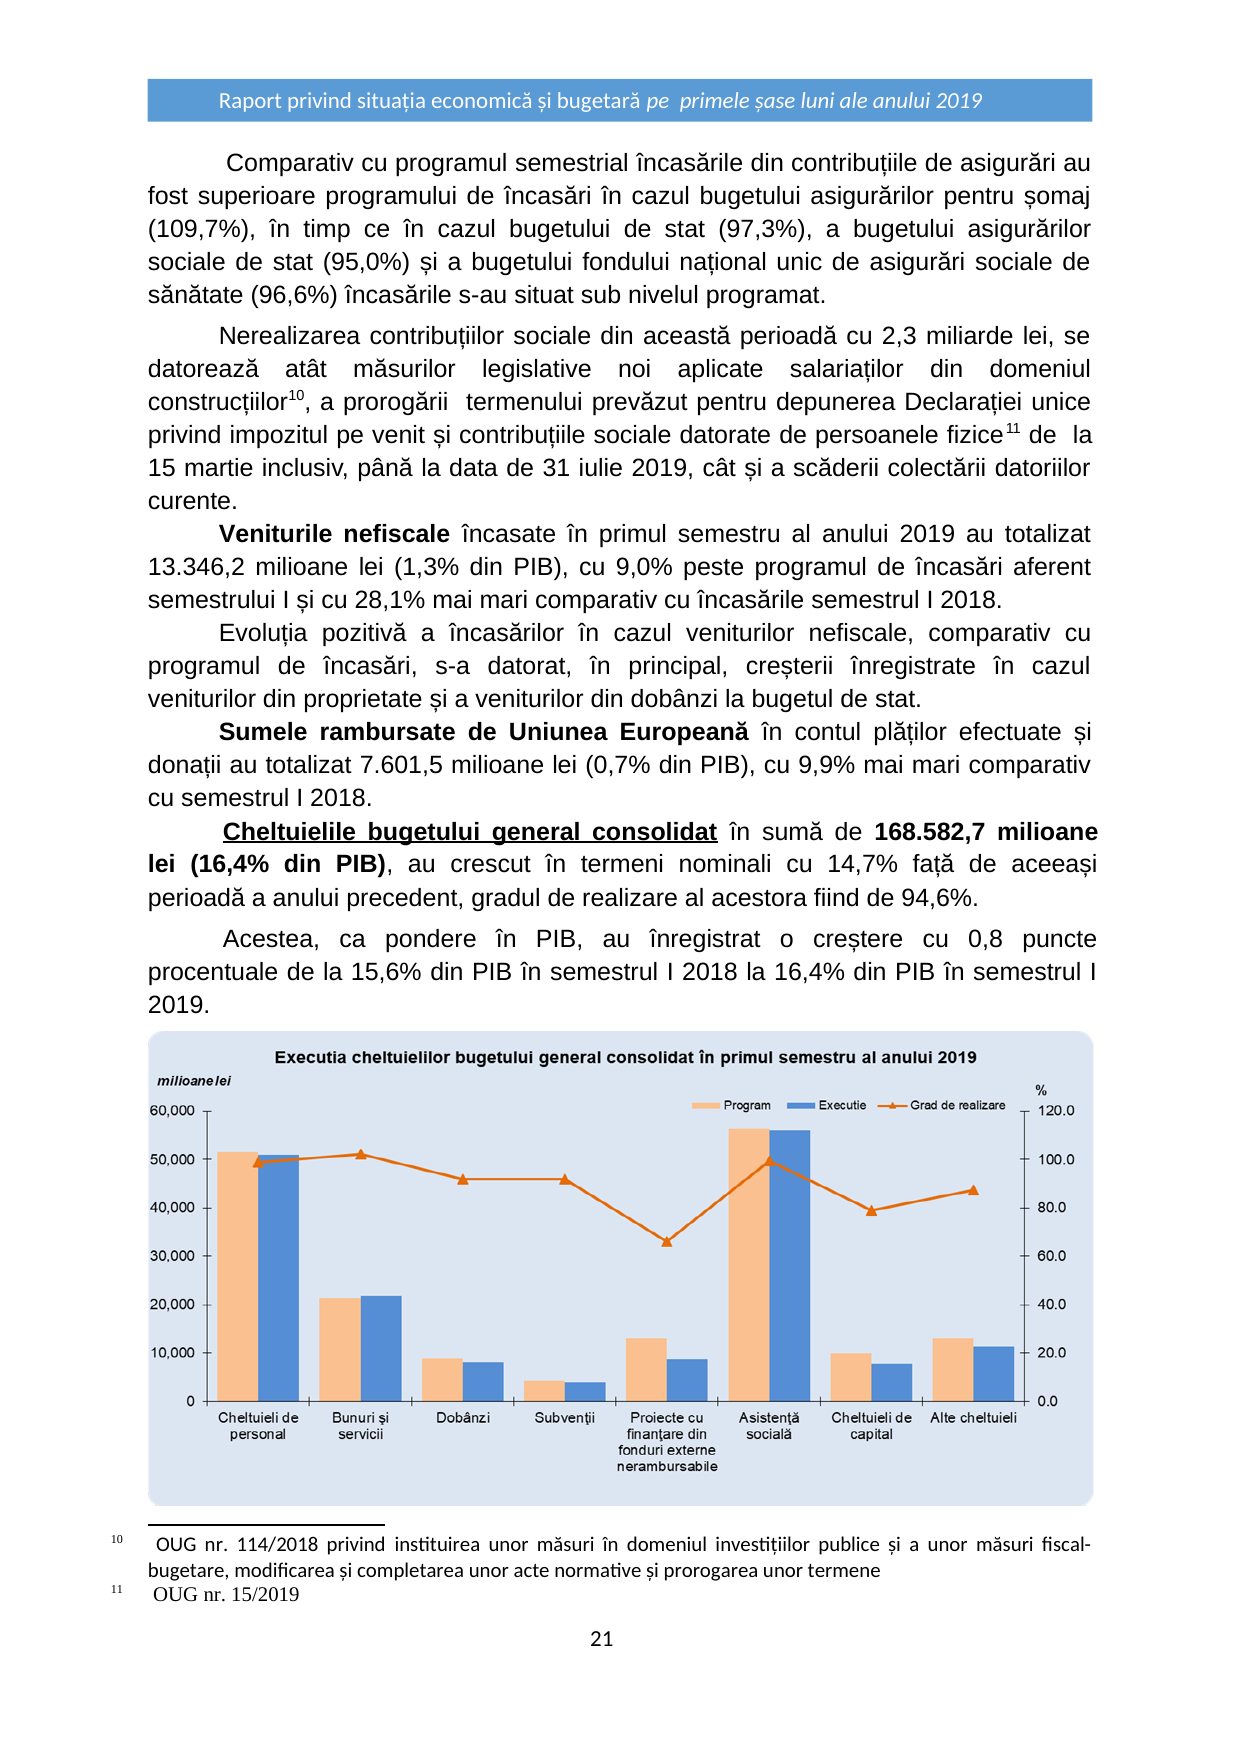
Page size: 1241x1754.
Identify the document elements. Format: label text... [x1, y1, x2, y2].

text Acestea, ca pondere în PIB, au înregistrat o creștere cu 0,8 puncte procentuale de la 15,6% din PIB în semestrul I 2018 la 16,4% din PIB în semestrul I 2019. [148, 924, 1098, 1019]
picture [147, 1031, 1094, 1506]
text Comparativ cu programul semestrial încasările din contribuțiile de asigurări au fost superioare programului de încasări în cazul bugetului asigurărilor pentru șomaj (109,7%), în timp ce în cazul bugetului de stat (97,3%), a bugetului asigurărilor sociale de stat (95,0%) și a bugetului fondului național unic de asigurări sociale de sănătate (96,6%) încasările s-au situat sub nivelul programat. [148, 148, 1092, 308]
text Sumele rambursate de Uniunea Europeană în contul plăților efectuate și donații au totalizat 7.601,5 milioane lei (0,7% din PIB), cu 9,9% mai mari comparativ cu semestrul I 2018. [148, 717, 1092, 812]
text Nerealizarea contribuțiilor sociale din această perioadă cu 2,3 miliarde lei, se datorează atât măsurilor legislative noi aplicate salariaților din domeniul construcțiilor, a prorogării termenului prevăzut pentru depunerea Declarației unice privind impozitul pe venit și contribuțiile sociale datorate de persoanele fizice de la 15 martie inclusiv, până la data de 31 iulie 2019, cât și a scăderii colectării datoriilor curente. [148, 321, 1092, 515]
text Evoluția pozitivă a încasărilor în cazul veniturilor nefiscale, comparativ cu programul de încasări, s-a datorat, în principal, creșterii înregistrate în cazul veniturilor din proprietate și a veniturilor din dobânzi la bugetul de stat. [148, 618, 1092, 713]
text Veniturile nefiscale încasate în primul semestru al anului 2019 au totalizat 13.346,2 milioane lei (1,3% din PIB), cu 9,0% peste programul de încasări aferent semestrului I și cu 28,1% mai mari comparativ cu încasările semestrul I 2018. [148, 519, 1092, 614]
text Cheltuielile bugetului general consolidat în sumă de 168.582,7 milioane lei (16,4% din PIB), au crescut în termeni nominali cu 14,7% față de aceeași perioadă a anului precedent, gradul de realizare al acestora fiind de 94,6%. [148, 816, 1098, 911]
